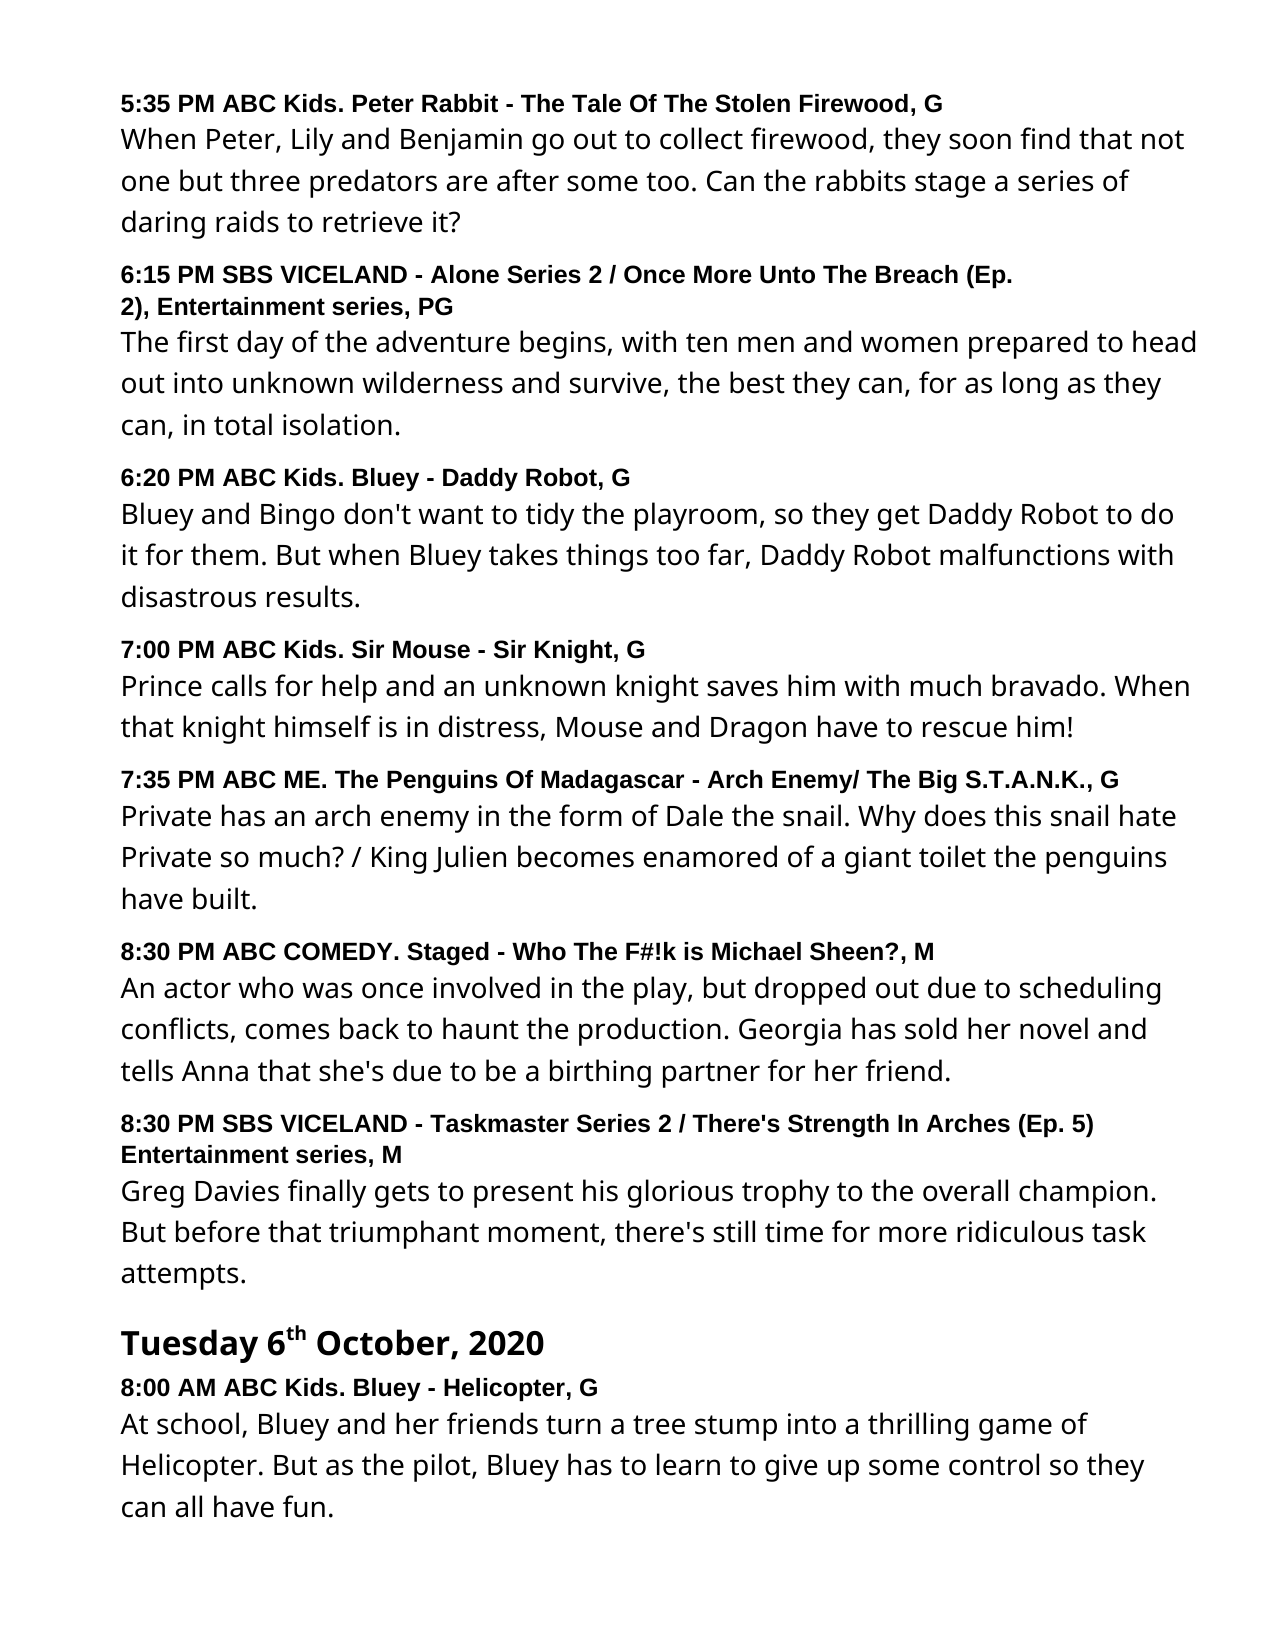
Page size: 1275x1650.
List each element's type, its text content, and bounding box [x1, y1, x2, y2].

subtitle 5:35 PM ABC Kids. Peter Rabbit - The Tale Of The Stolen Firewood, G [120, 89, 1198, 117]
subtitle 6:20 PM ABC Kids. Bluey - Daddy Robot, G [120, 463, 1198, 492]
text Prince calls for help and an unknown knight saves him with much bravado. When that knight himself is in distress, Mouse and Dragon have to rescue him! [120, 666, 1198, 746]
text When Peter, Lily and Benjamin go out to collect firewood, they soon find that not one but three predators are after some too. Can the rabbits stage a series of daring raids to retrieve it? [120, 120, 1198, 241]
subtitle 6:15 PM SBS VICELAND - Alone Series 2 / Once More Unto The Breach (Ep. 2), Entertainment series, PG [120, 260, 1198, 320]
subtitle 8:30 PM SBS VICELAND - Taskmaster Series 2 / There's Strength In Arches (Ep. 5) Entertainment series, M [120, 1109, 1198, 1169]
text The first day of the adventure begins, with ten men and women prepared to head out into unknown wilderness and survive, the best they can, for as long as they can, in total isolation. [120, 322, 1198, 443]
text Greg Davies finally gets to present his glorious trophy to the overall champion. But before that triumphant moment, there's still time for more ridiculous task attempts. [120, 1171, 1198, 1292]
subtitle Tuesday 6th October, 2020 [120, 1320, 1198, 1366]
subtitle 7:35 PM ABC ME. The Penguins Of Madagascar - Arch Enemy/ The Big S.T.A.N.K., G [120, 765, 1198, 794]
text Bluey and Bingo don't want to tidy the playroom, so they get Daddy Robot to do it for them. But when Bluey takes things too far, Daddy Robot malfunctions with disastrous results. [120, 494, 1198, 615]
subtitle 8:30 PM ABC COMEDY. Staged - Who The F#!k is Michael Sheen?, M [120, 937, 1198, 966]
text At school, Bluey and her friends turn a tree stump into a thrilling game of Helicopter. But as the pilot, Bluey has to learn to give up some control so they can all have fun. [120, 1404, 1198, 1525]
subtitle 8:00 AM ABC Kids. Bluey - Helicopter, G [120, 1373, 1198, 1402]
subtitle 7:00 PM ABC Kids. Sir Mouse - Sir Knight, G [120, 635, 1198, 664]
text Private has an arch enemy in the form of Dale the snail. Why does this snail hate Private so much? / King Julien becomes enamored of a giant toilet the penguins have built. [120, 796, 1198, 917]
text An actor who was once involved in the play, but dropped out due to scheduling conflicts, comes back to haunt the production. Georgia has sold her novel and tells Anna that she's due to be a birthing partner for her friend. [120, 968, 1198, 1089]
